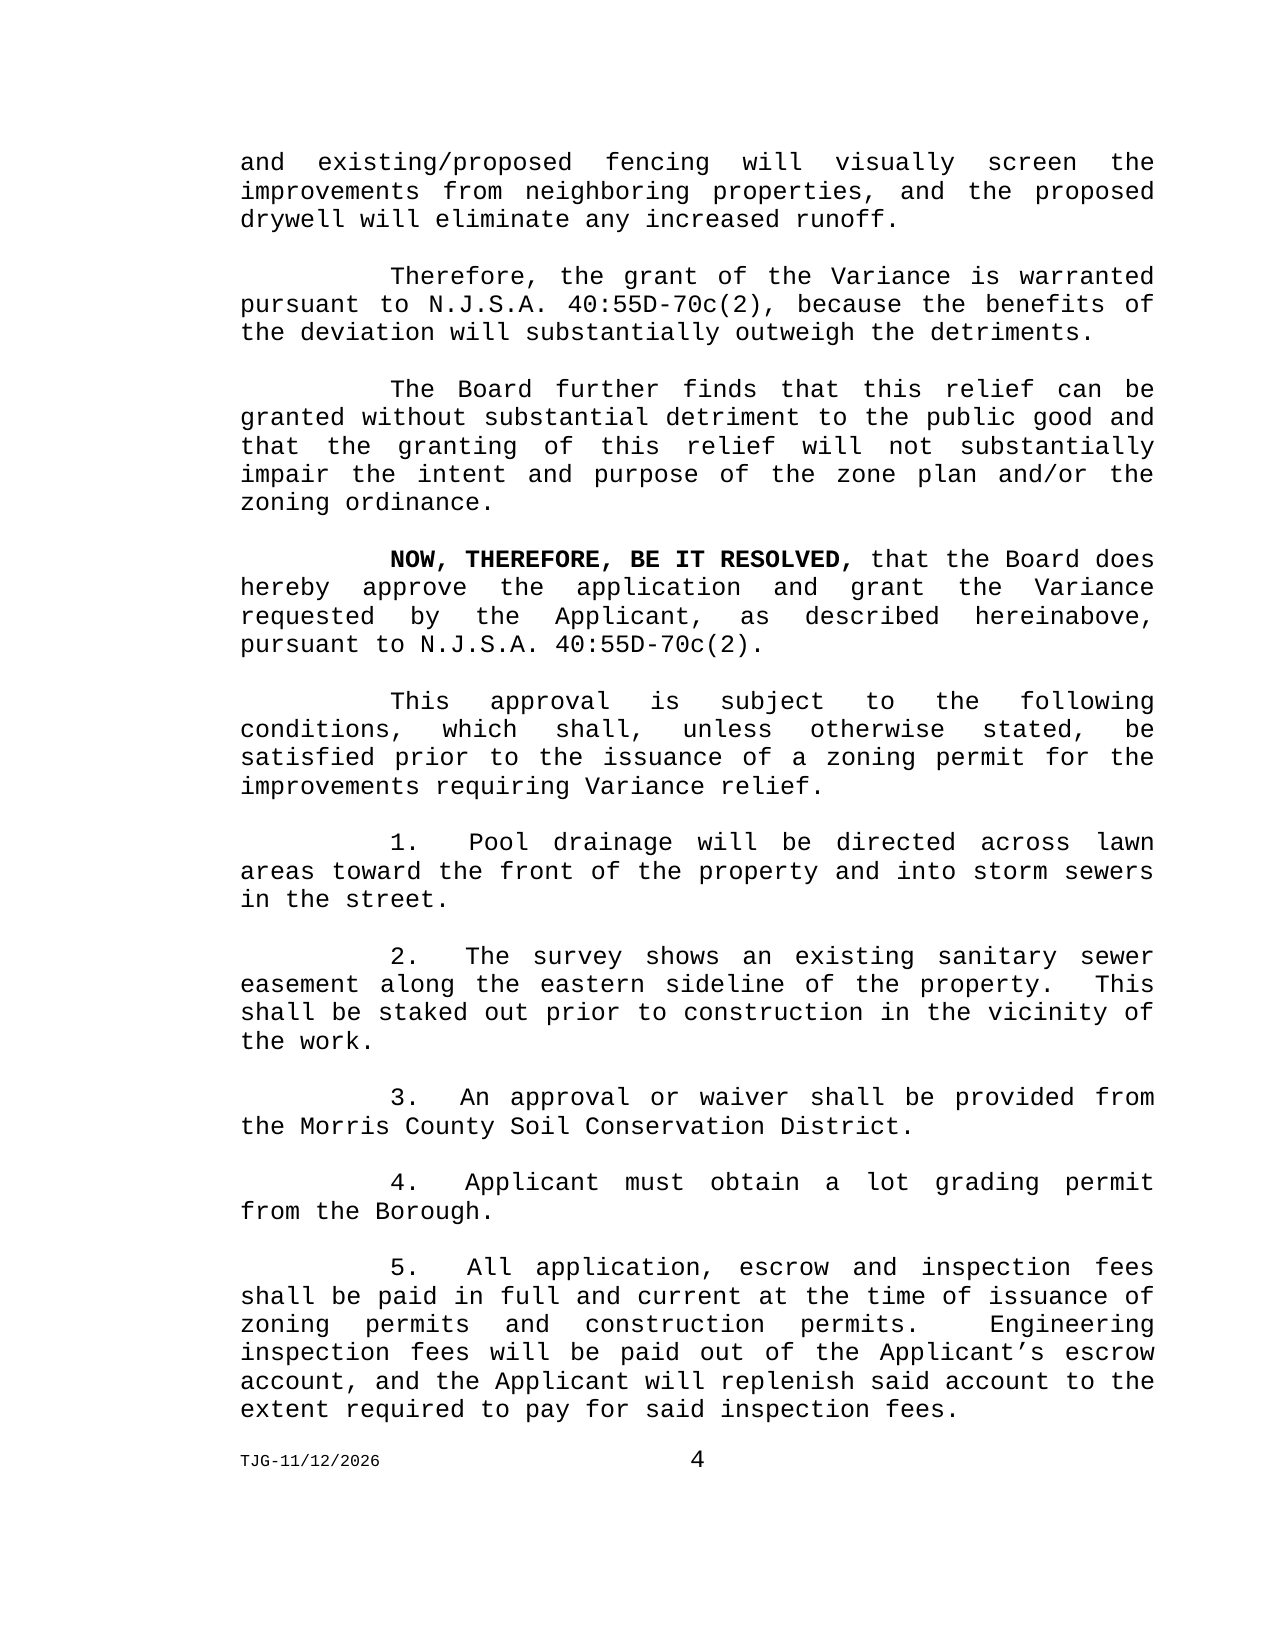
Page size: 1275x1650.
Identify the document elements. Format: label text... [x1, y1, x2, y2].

text 4. Applicant must obtain a lot grading permit from the Borough. [240, 1170, 1155, 1227]
text The Board further finds that this relief can be granted without substantial detriment to the public good and that the granting of this relief will not substantially impair the intent and purpose of the zone plan and/or the zoning ordinance. [240, 377, 1155, 518]
text This approval is subject to the following conditions, which shall, unless otherwise stated, be satisfied prior to the issuance of a zoning permit for the improvements requiring Variance relief. [240, 688, 1155, 802]
text 3. An approval or waiver shall be provided from the Morris County Soil Conservation District. [240, 1085, 1155, 1142]
text 1. Pool drainage will be directed across lawn areas toward the front of the property and into storm sewers in the street. [240, 830, 1155, 915]
text Therefore, the grant of the Variance is warranted pursuant to N.J.S.A. 40:55D-70c(2), because the benefits of the deviation will substantially outweigh the detriments. [240, 263, 1155, 348]
text NOW, THEREFORE, BE IT RESOLVED, that the Board does hereby approve the application and grant the Variance requested by the Applicant, as described hereinabove, pursuant to N.J.S.A. 40:55D-70c(2). [240, 547, 1155, 660]
text 5. All application, escrow and inspection fees shall be paid in full and current at the time of issuance of zoning permits and construction permits. Engineering inspection fees will be paid out of the Applicant’s escrow account, and the Applicant will replenish said account to the extent required to pay for said inspection fees. [240, 1255, 1155, 1425]
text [240, 150, 1155, 235]
text 2. The survey shows an existing sanitary sewer easement along the eastern sideline of the property. This shall be staked out prior to construction in the vicinity of the work. [240, 943, 1155, 1057]
